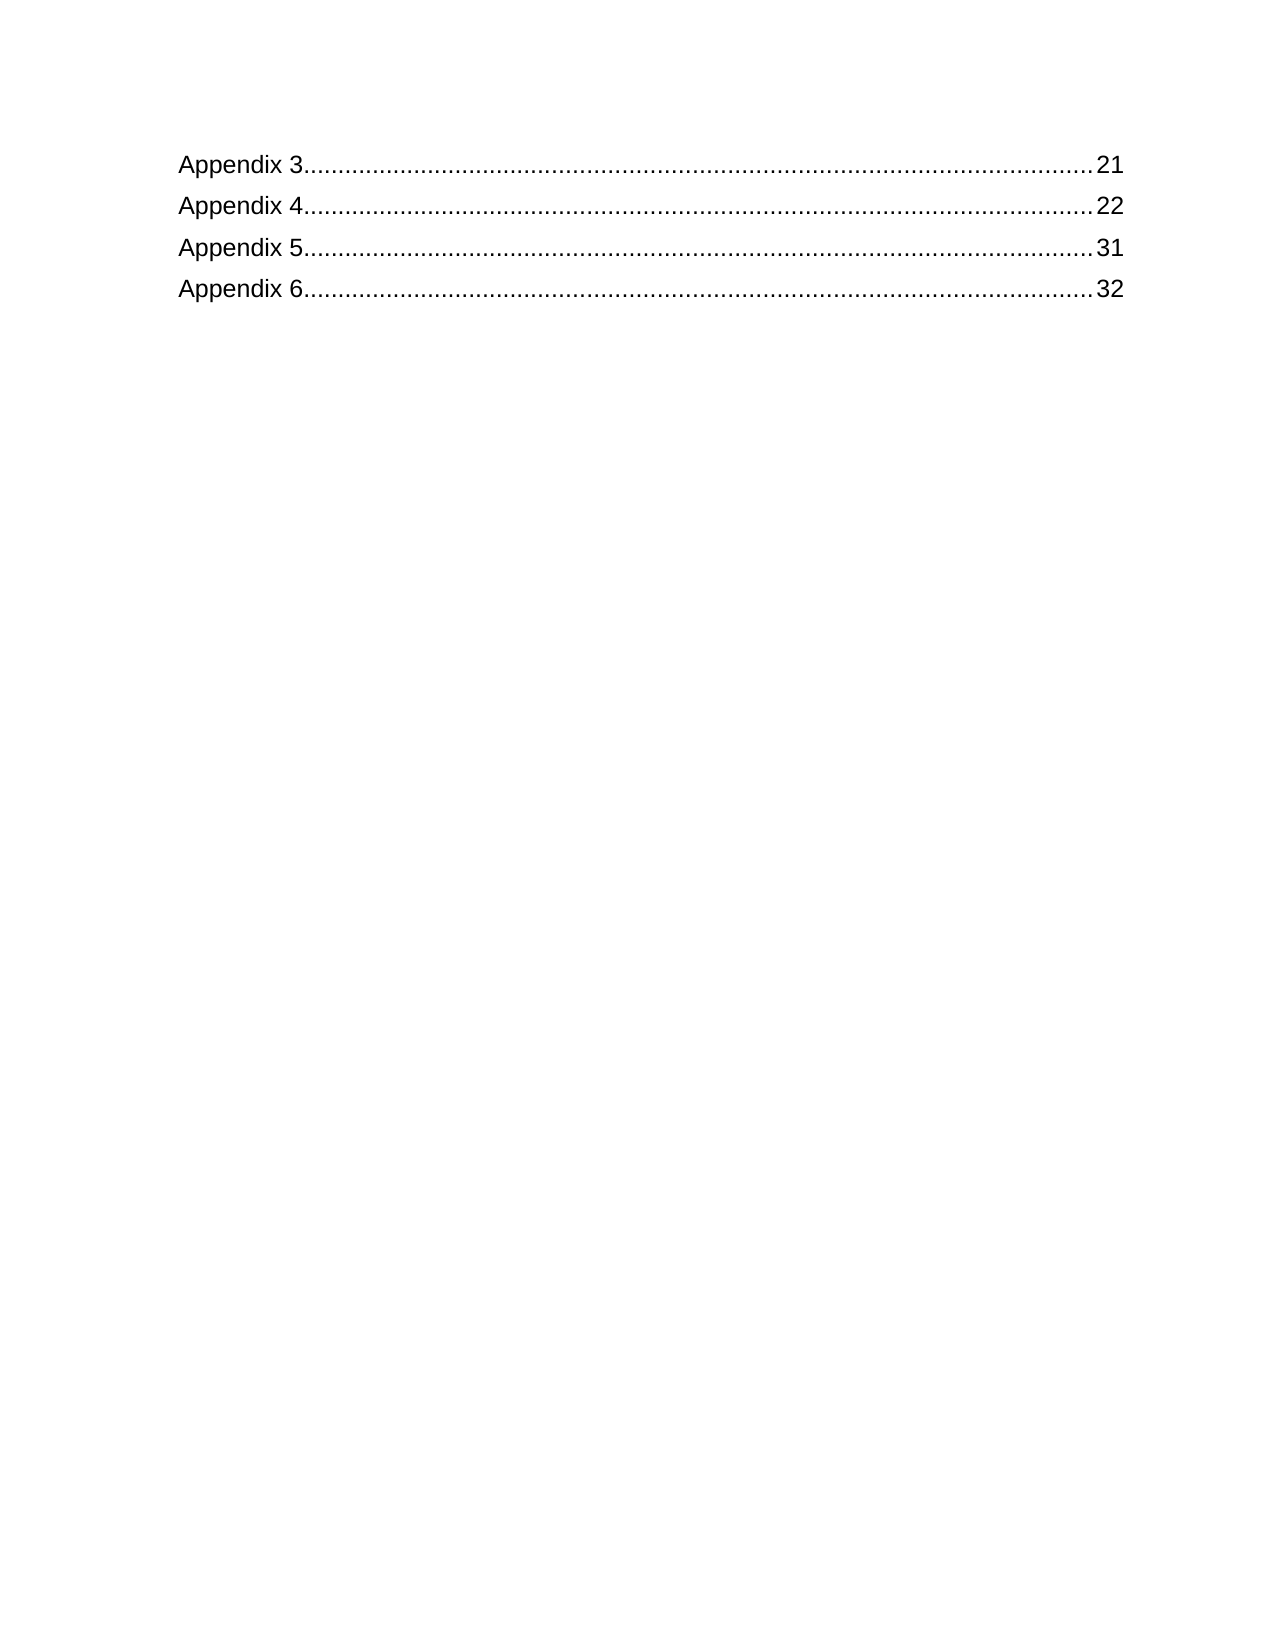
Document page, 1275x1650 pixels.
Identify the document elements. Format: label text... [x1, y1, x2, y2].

text Appendix 5 31 [178, 232, 1125, 261]
text Appendix 3 21 [178, 150, 1125, 179]
text Appendix 6 32 [178, 274, 1125, 302]
text Appendix 4 22 [178, 191, 1125, 220]
